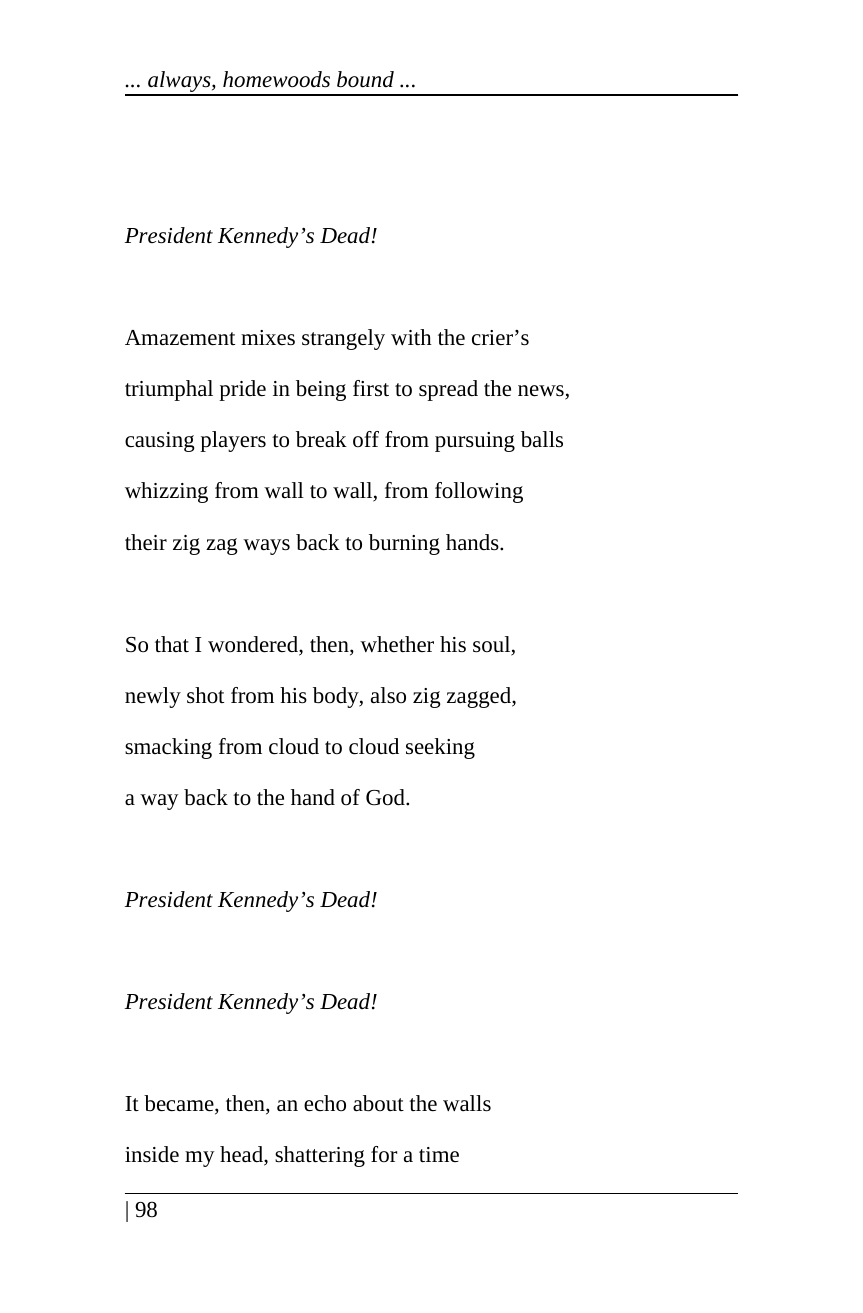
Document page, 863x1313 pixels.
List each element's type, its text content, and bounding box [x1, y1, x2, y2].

text President Kennedy’s Dead! [124, 886, 738, 912]
text whizzing from wall to wall, from following [124, 477, 738, 504]
text It became, then, an echo about the walls [124, 1090, 738, 1116]
text causing players to break off from pursuing balls [124, 426, 738, 453]
text President Kennedy’s Dead! [124, 988, 738, 1014]
text their zig zag ways back to burning hands. [124, 528, 738, 555]
text inside my head, shattering for a time [124, 1141, 738, 1167]
text triumphal pride in being first to spread the news, [124, 375, 738, 402]
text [124, 222, 738, 249]
text Amazement mixes strangely with the crier’s [124, 324, 738, 351]
text a way back to the hand of God. [124, 784, 738, 810]
text smacking from cloud to cloud seeking [124, 733, 738, 759]
text newly shot from his body, also zig zagged, [124, 682, 738, 708]
text So that I wondered, then, whether his soul, [124, 631, 738, 657]
